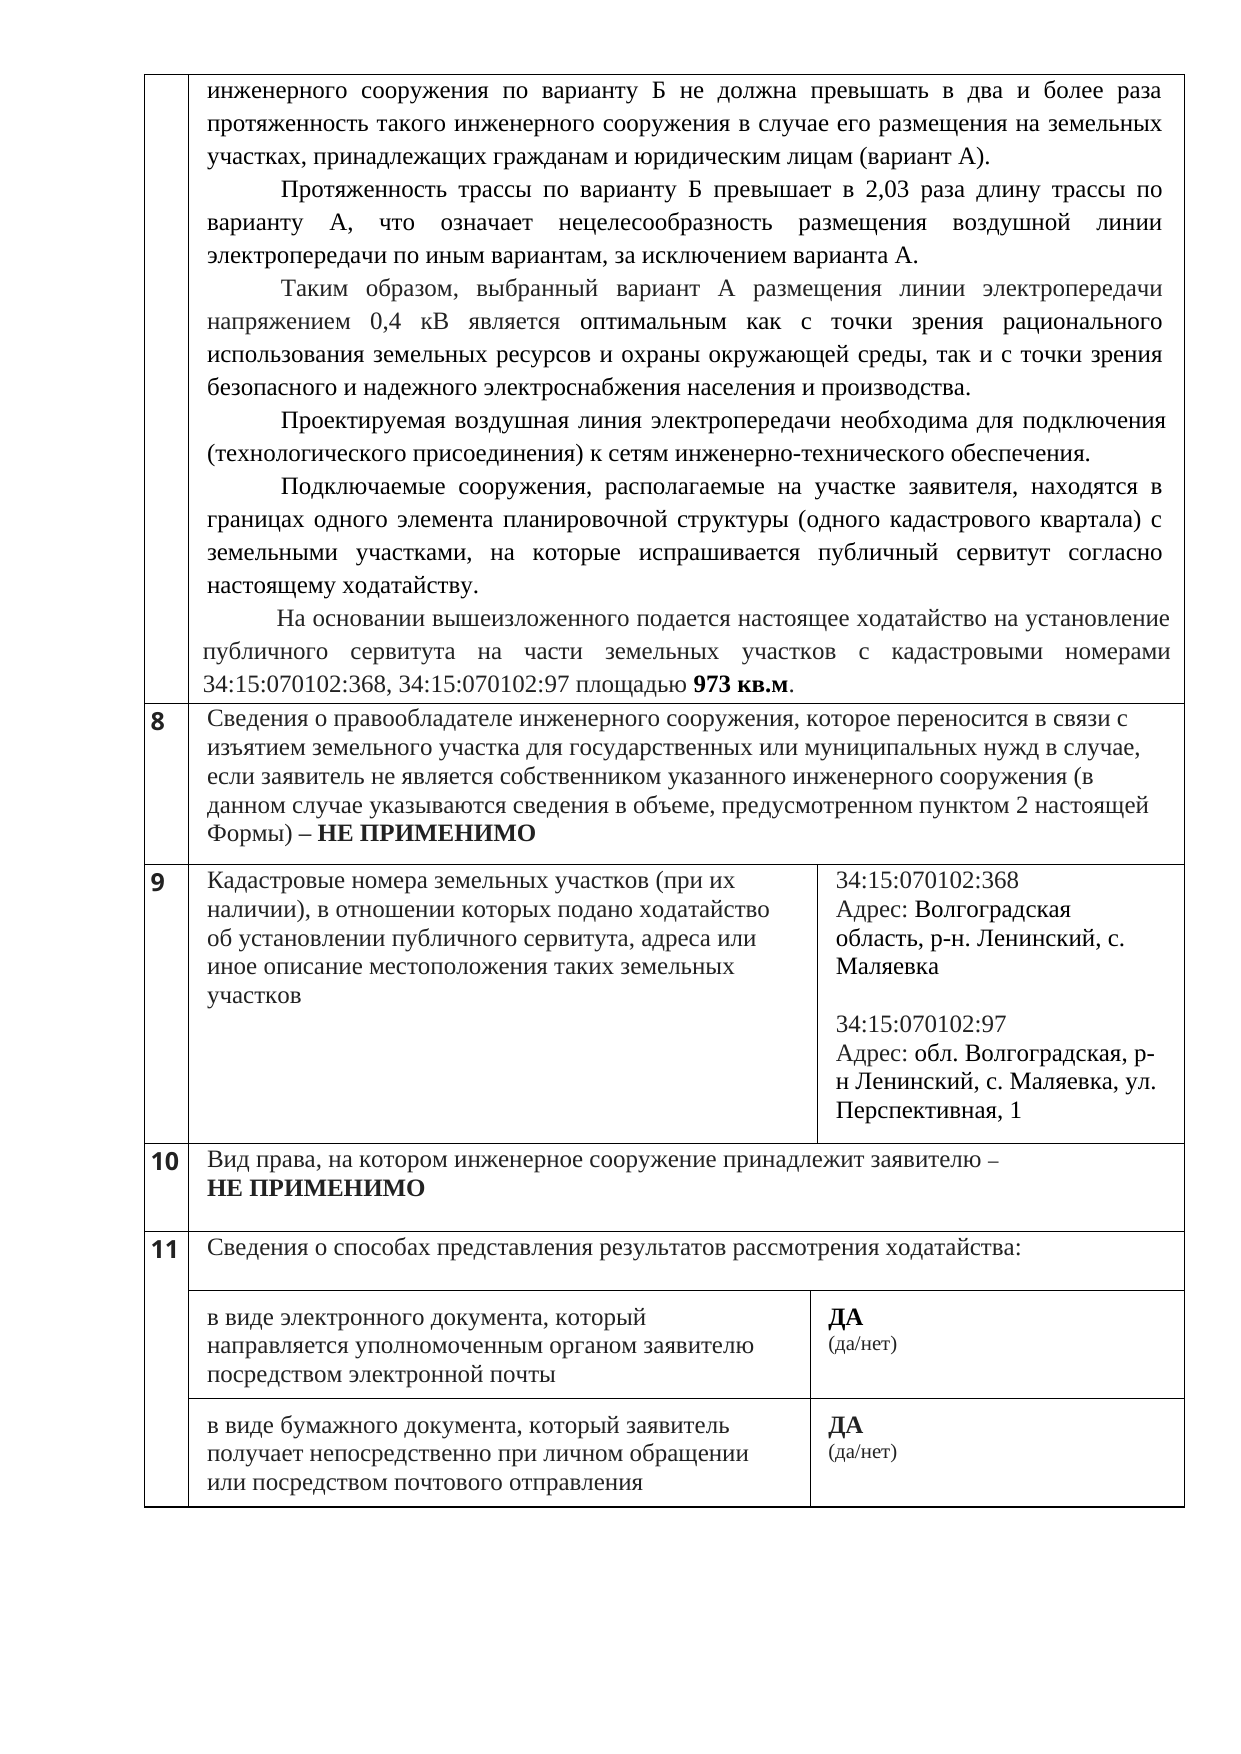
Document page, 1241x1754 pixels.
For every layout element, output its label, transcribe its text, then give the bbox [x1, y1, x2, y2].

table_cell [189, 75, 1184, 702]
table_cell 34:15:070102:368 Адрес: Волгоградская область, р-н. Ленинский, с. Маляевка 34:15:070102:97 Адрес: обл. Волгоградская, р-н Ленинский, с. Маляевка, ул. Перспективная, 1 [818, 865, 1184, 1143]
table_cell Кадастровые номера земельных участков (при их наличии), в отношении которых подано ходатайство об установлении публичного сервитута, адреса или иное описание местоположения таких земельных участков [189, 865, 817, 1143]
table_cell Сведения о способах представления результатов рассмотрения ходатайства: [189, 1232, 1184, 1290]
table_cell в виде электронного документа, который направляется уполномоченным органом заявителю посредством электронной почты [189, 1291, 810, 1398]
table_cell Вид права, на котором инженерное сооружение принадлежит заявителю – НЕ ПРИМЕНИМО [189, 1144, 1184, 1231]
table_cell 10 [145, 1144, 188, 1231]
table_cell 8 [145, 704, 188, 864]
table_cell ДА (да/нет) [811, 1291, 1184, 1398]
table_cell 11 [145, 1232, 188, 1506]
table_cell ДА (да/нет) [811, 1399, 1184, 1506]
table_cell 9 [145, 865, 188, 1143]
table_cell 7 [145, 75, 188, 702]
table_cell в виде бумажного документа, который заявитель получает непосредственно при личном обращении или посредством почтового отправления [189, 1399, 810, 1506]
table_cell Сведения о правообладателе инженерного сооружения, которое переносится в связи с изъятием земельного участка для государственных или муниципальных нужд в случае, если заявитель не является собственником указанного инженерного сооружения (в данном случае указываются сведения в объеме, предусмотренном пунктом 2 настоящей Формы) – НЕ ПРИМЕНИМО [189, 704, 1184, 864]
